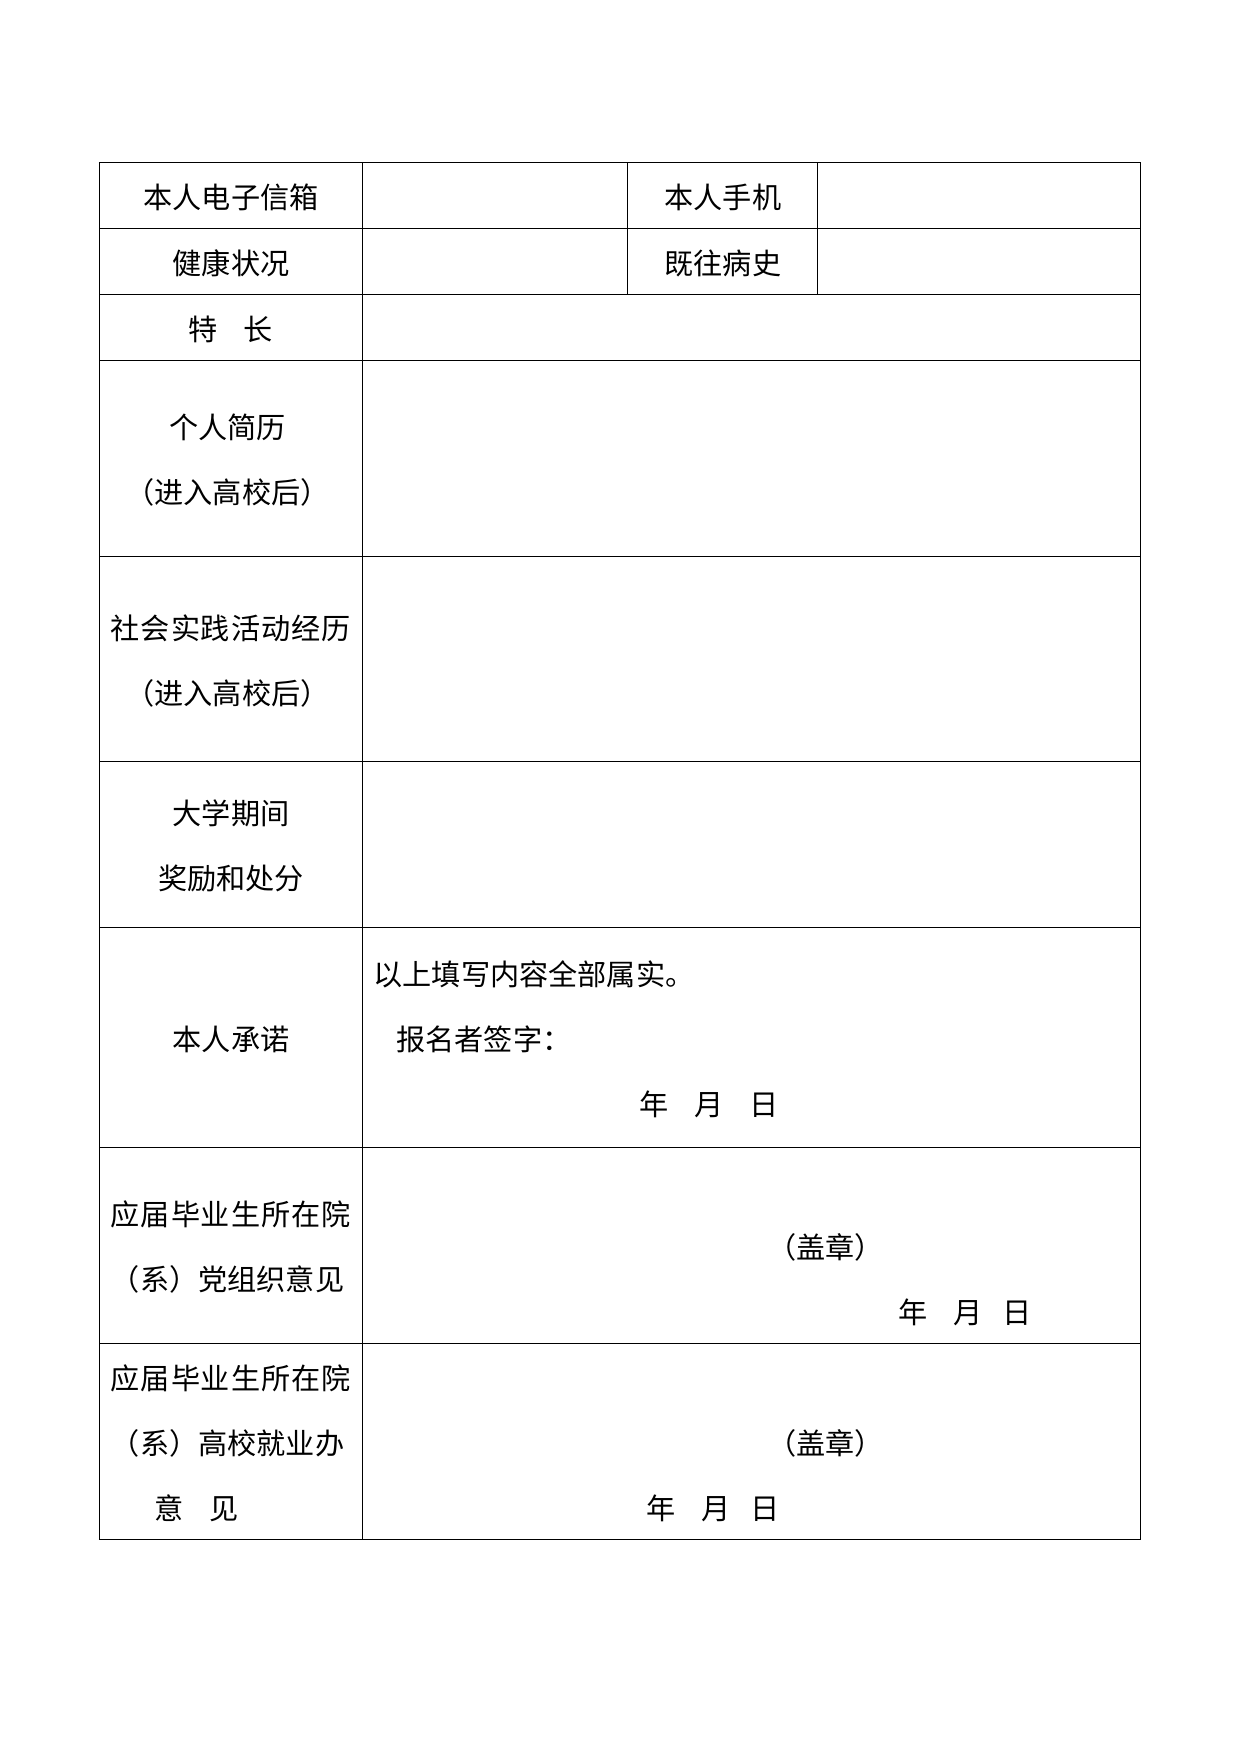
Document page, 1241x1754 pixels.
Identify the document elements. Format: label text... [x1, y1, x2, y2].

table_cell 大学期间 奖励和处分 [100, 762, 362, 927]
table_cell （盖章） 年 月 日 [363, 1344, 1140, 1539]
table_cell [363, 762, 1140, 927]
table_cell 社会实践活动经历（进入高校后） [100, 557, 362, 761]
table_cell 健康状况 [100, 229, 362, 294]
table_cell 以上填写内容全部属实。 报名者签字： 年 月 日 [363, 928, 1140, 1147]
table_cell 本人电子信箱 [100, 163, 362, 228]
table_cell [363, 229, 627, 294]
table_cell 本人承诺 [100, 928, 362, 1147]
table_cell 本人手机 [628, 163, 817, 228]
table_cell [363, 557, 1140, 761]
table_cell 应届毕业生所在院（系）高校就业办 意 见 [100, 1344, 362, 1539]
table_cell [363, 163, 627, 228]
table_cell （盖章） 年 月 日 [363, 1148, 1140, 1343]
table_cell 个人简历 （进入高校后） [100, 361, 362, 556]
table_cell [818, 163, 1140, 228]
table_cell 特 长 [100, 295, 362, 360]
table_cell 应届毕业生所在院（系）党组织意见 [100, 1148, 362, 1343]
table_cell [818, 229, 1140, 294]
table_cell 既往病史 [628, 229, 817, 294]
table_cell [363, 361, 1140, 556]
table_cell [363, 295, 1140, 360]
